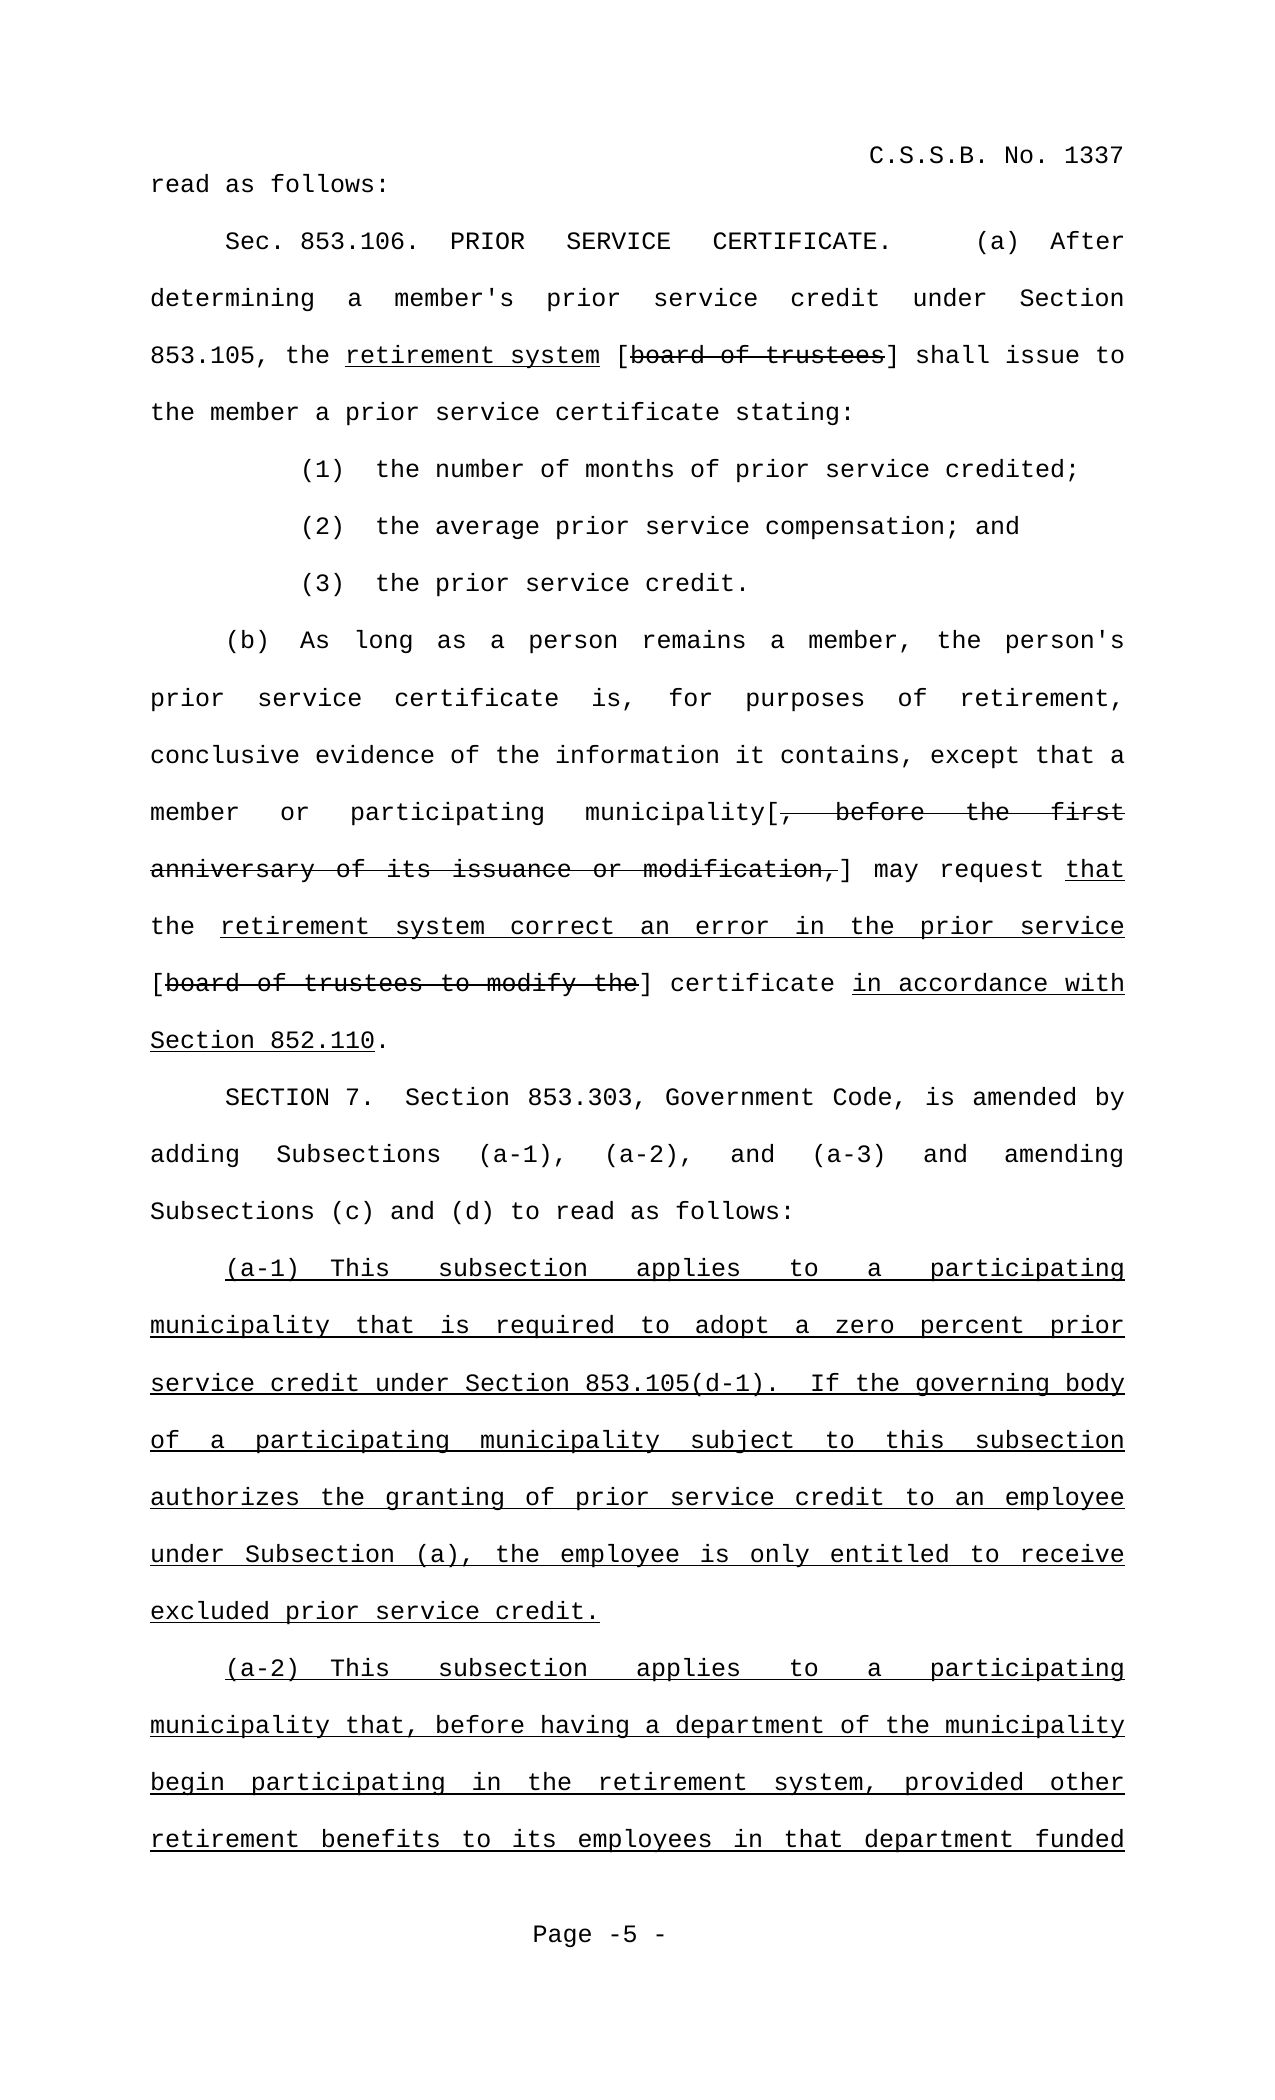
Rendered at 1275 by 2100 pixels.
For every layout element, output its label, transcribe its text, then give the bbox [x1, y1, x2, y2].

text (a-1) This subsection applies to a participating municipality that is required to adopt a zero percent prior service credit under Section 853.105(d-1). If the governing body of a participating municipality subject to this subsection authorizes the granting of prior service credit to an employee under Subsection (a), the employee is only entitled to receive excluded prior service credit. [150, 1452, 1125, 1508]
text Sec. 853.106. PRIOR SERVICE CERTIFICATE. (a) After determining a member's prior service credit under Section 853.105, the retirement system [board of trustees] shall issue to the member a prior service certificate stating: [150, 228, 1125, 428]
text (a-1) This subsection applies to a participating municipality that is required to adopt a zero percent prior service credit under Section 853.105(d-1). If the governing body of a participating municipality subject to this subsection authorizes the granting of prior service credit to an employee under Subsection (a), the employee is only entitled to receive excluded prior service credit. [150, 1566, 1125, 1627]
text SECTION 7. Section 853.303, Government Code, is amended by adding Subsections (a-1), (a-2), and (a-3) and amending Subsections (c) and (d) to read as follows: [150, 1084, 1125, 1227]
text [150, 1795, 1125, 1850]
text (a-1) This subsection applies to a participating municipality that is required to adopt a zero percent prior service credit under Section 853.105(d-1). If the governing body of a participating municipality subject to this subsection authorizes the granting of prior service credit to an employee under Subsection (a), the employee is only entitled to receive excluded prior service credit. [150, 1509, 1125, 1565]
text (1) the number of months of prior service credited; [150, 457, 1125, 485]
text (a-1) This subsection applies to a participating municipality that is required to adopt a zero percent prior service credit under Section 853.105(d-1). If the governing body of a participating municipality subject to this subsection authorizes the granting of prior service credit to an employee under Subsection (a), the employee is only entitled to receive excluded prior service credit. [150, 1395, 1125, 1450]
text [150, 171, 1125, 200]
text (b) As long as a person remains a member, the person's prior service certificate is, for purposes of retirement, conclusive evidence of the information it contains, except that a member or participating municipality[, before the first anniversary of its issuance or modification,] may request that the retirement system correct an error in the prior service [board of trustees to modify the] certificate in accordance with Section 852.110. [150, 628, 1125, 1056]
text (a-1) This subsection applies to a participating municipality that is required to adopt a zero percent prior service credit under Section 853.105(d-1). If the governing body of a participating municipality subject to this subsection authorizes the granting of prior service credit to an employee under Subsection (a), the employee is only entitled to receive excluded prior service credit. [150, 1338, 1125, 1393]
text (2) the average prior service compensation; and [150, 514, 1125, 542]
text (a-1) This subsection applies to a participating municipality that is required to adopt a zero percent prior service credit under Section 853.105(d-1). If the governing body of a participating municipality subject to this subsection authorizes the granting of prior service credit to an employee under Subsection (a), the employee is only entitled to receive excluded prior service credit. [150, 1256, 1125, 1336]
text (3) the prior service credit. [150, 571, 1125, 599]
